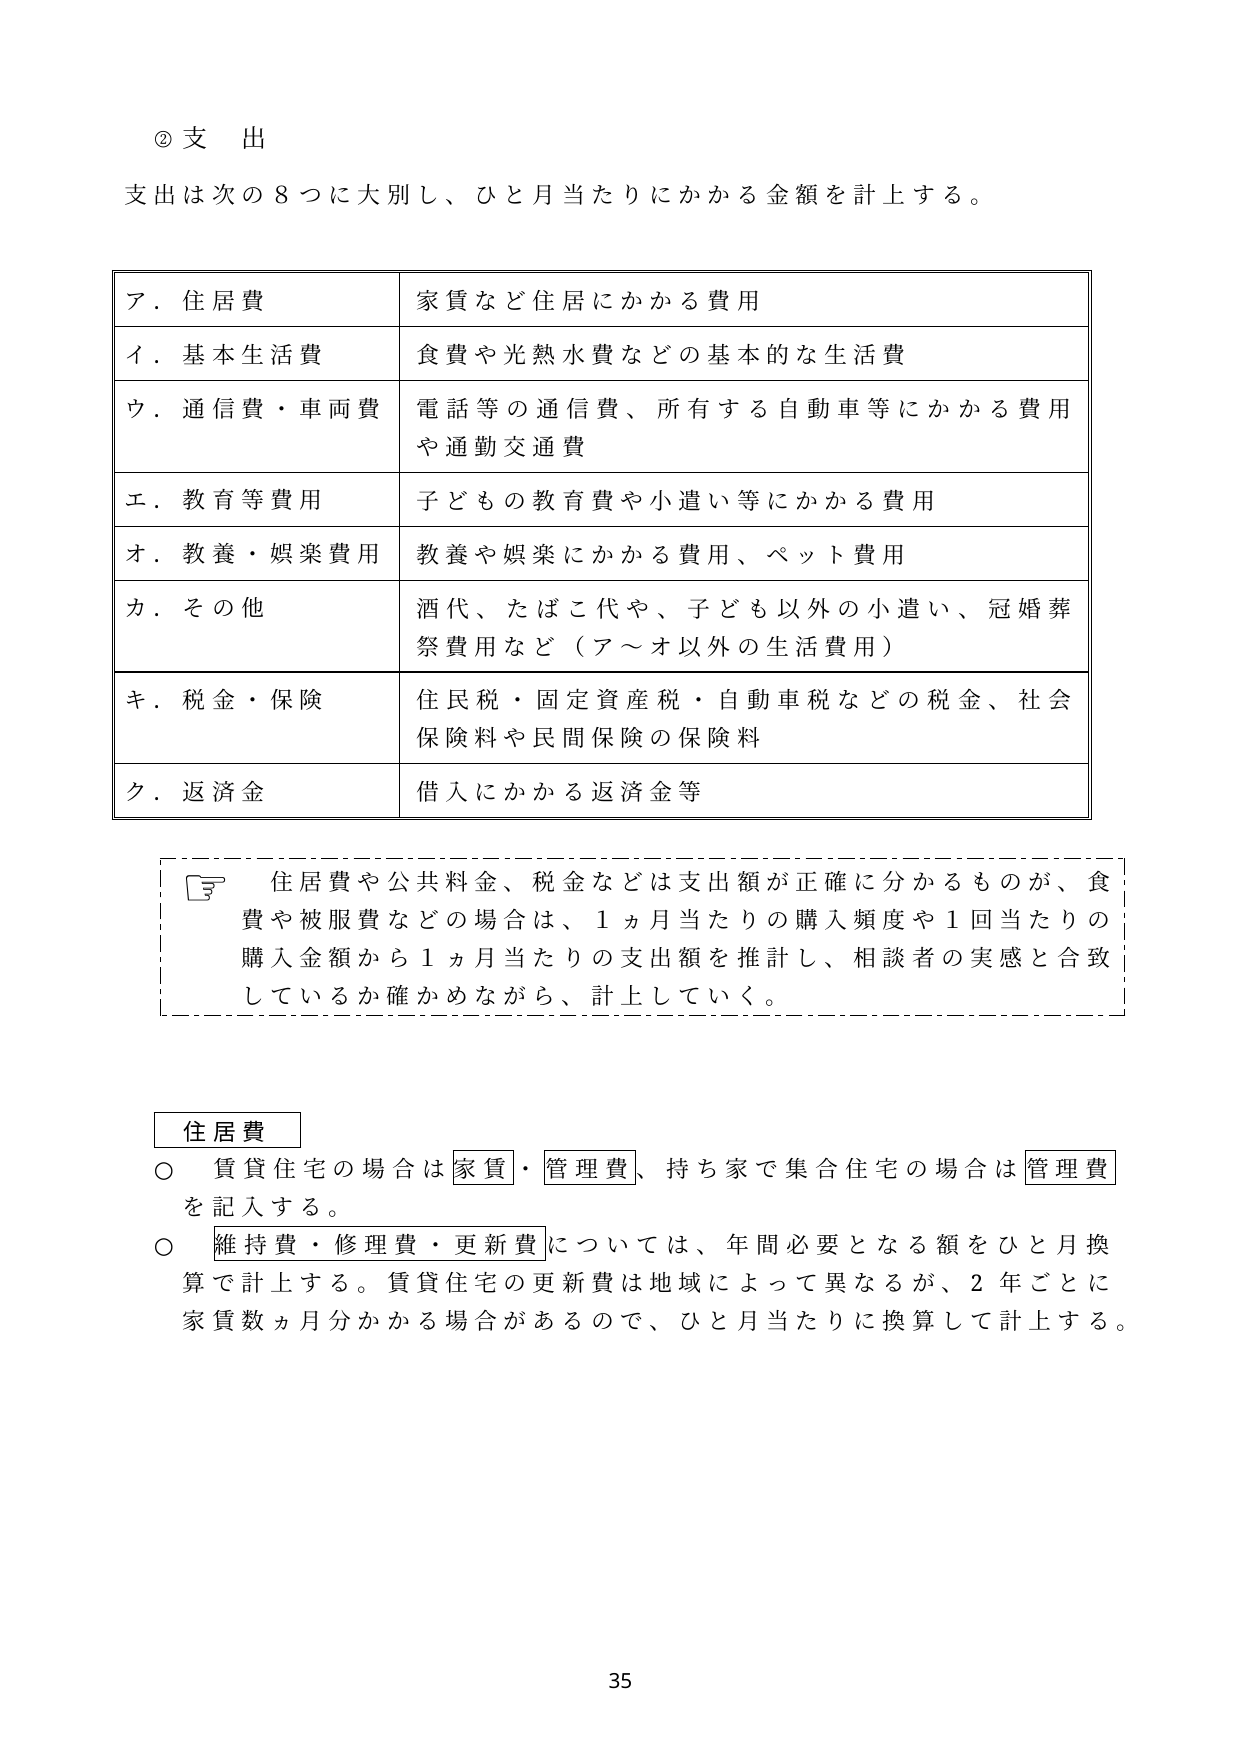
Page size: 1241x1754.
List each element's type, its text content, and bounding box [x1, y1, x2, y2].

table_cell 教養や娯楽にかかる費用、ペット費用 [400, 527, 1088, 579]
table_cell 子どもの教育費や小遣い等にかかる費用 [400, 473, 1088, 526]
text 住居費 [142, 1111, 1116, 1149]
list ○ 維持費・修理費・更新費については、年間必要となる額をひと月換算で計上する。賃貸住宅の更新費は地域によって異なるが、2年ごとに家賃数ヵ月分かかる場合があるので、ひと月当たりに換算して計上する。 [149, 1225, 1116, 1338]
table_cell 電話等の通信費、所有する自動車等にかかる費用や通勤交通費 [400, 381, 1088, 472]
table_cell イ.基本生活費 [115, 327, 399, 380]
table_cell 住民税・固定資産税・自動車税などの税金、社会保険料や民間保険の保険料 [400, 673, 1088, 763]
table_cell 食費や光熱水費などの基本的な生活費 [400, 327, 1088, 380]
table_cell ク.返済金 [115, 764, 399, 817]
table_cell 借入にかかる返済金等 [400, 764, 1088, 817]
table_cell エ.教育等費用 [115, 473, 399, 526]
list 住居費や公共料金、税金などは支出額が正確に分かるものが、食費や被服費などの場合は、１ヵ月当たりの購入頻度や１回当たりの購入金額から１ヵ月当たりの支出額を推計し、相談者の実感と合致しているか確かめながら、計上していく。 [160, 858, 1125, 1016]
subtitle ②支 出 [137, 118, 1116, 156]
table_cell 酒代、たばこ代や、子ども以外の小遣い、冠婚葬祭費用など（ア～オ以外の生活費用） [400, 581, 1088, 671]
table_header ア.住居費 [115, 273, 399, 326]
table_header 家賃など住居にかかる費用 [400, 273, 1088, 326]
list ○ 賃貸住宅の場合は家賃・管理費、持ち家で集合住宅の場合は管理費を記入する。 [149, 1149, 1116, 1225]
table_cell カ.その他 [115, 581, 399, 671]
table_cell ウ.通信費・車両費 [115, 381, 399, 472]
text 支出は次の８つに大別し、ひと月当たりにかかる金額を計上する。 [124, 175, 1116, 213]
table_cell オ.教養・娯楽費用 [115, 527, 399, 579]
table_cell キ.税金・保険 [115, 673, 399, 763]
